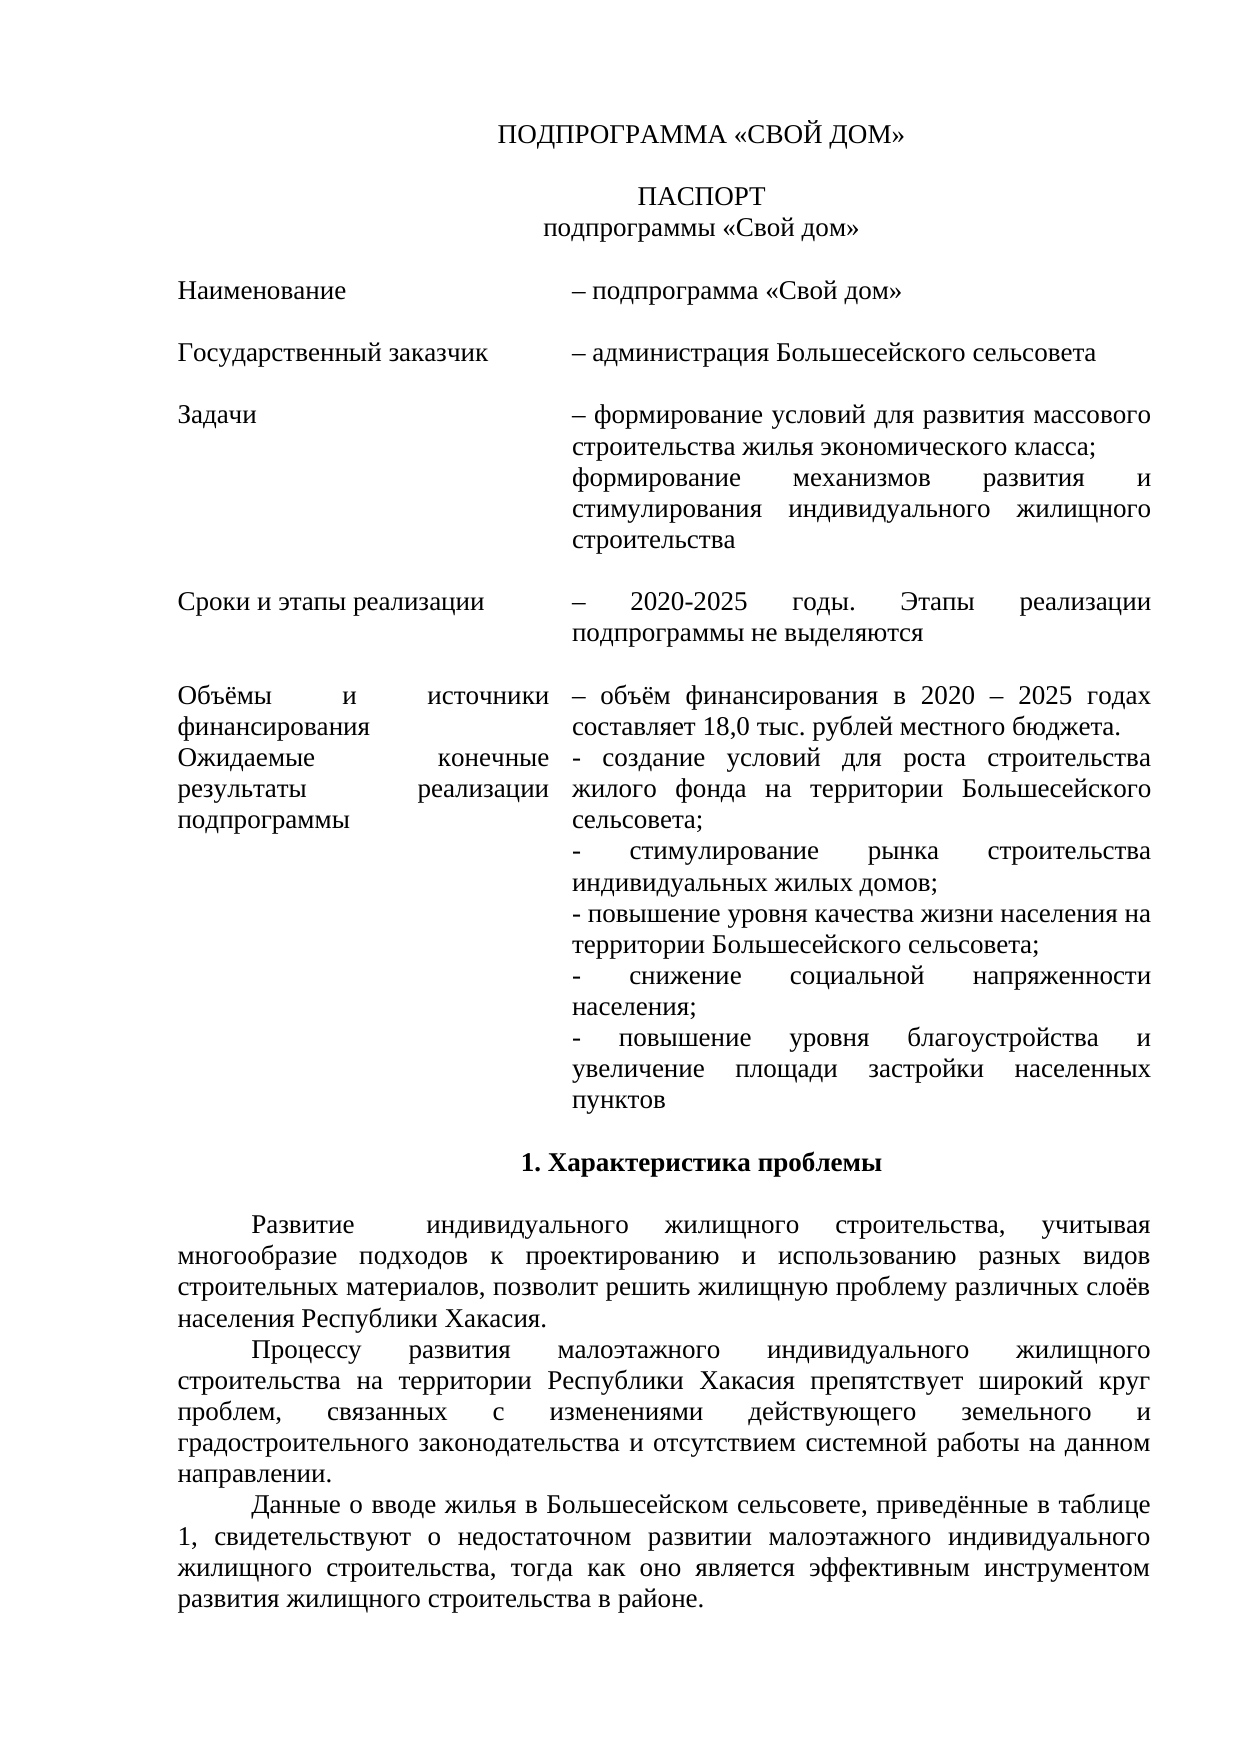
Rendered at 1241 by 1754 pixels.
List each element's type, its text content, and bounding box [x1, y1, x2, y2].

table_header Наименование [166, 274, 561, 336]
text Развитие индивидуального жилищного строительства, учитывая многообразие подходов к проектированию и использованию разных видов строительных материалов, позволит решить жилищную проблему различных слоёв населения Республики Хакасия. [177, 1208, 1152, 1333]
table_cell Государственный заказчик [166, 336, 561, 398]
table_cell – объём финансирования в 2020 – 2025 годах составляет 18,0 тыс. рублей местного бюджета. [561, 679, 1163, 741]
table_cell – 2020-2025 годы. Этапы реализации подпрограммы не выделяются [561, 585, 1163, 679]
table_header – подпрограмма «Свой дом» [561, 274, 1163, 336]
text Процессу развития малоэтажного индивидуального жилищного строительства на территории Республики Хакасия препятствует широкий круг проблем, связанных с изменениями действующего земельного и градостроительного законодательства и отсутствием системной работы на данном направлении. [177, 1333, 1152, 1488]
table_cell Задачи [166, 399, 561, 585]
table_cell – администрация Большесейского сельсовета [561, 336, 1163, 398]
text подпрограммы «Свой дом» [177, 212, 1152, 243]
table_cell - создание условий для роста строительства жилого фонда на территории Большесейского сельсовета; - стимулирование рынка строительства индивидуальных жилых домов; - повышение уровня качества жизни населения на территории Большесейского сельсовета; - снижение социальной напряженности населения; - повышение уровня благоустройства и увеличение площади застройки населенных пунктов [561, 741, 1163, 1115]
text 1. Характеристика проблемы [177, 1146, 1152, 1177]
text ПОДПРОГРАММА «СВОЙ ДОМ» [177, 118, 1152, 149]
text Данные о вводе жилья в Большесейском сельсовете, приведённые в таблице 1, свидетельствуют о недостаточном развитии малоэтажного индивидуального жилищного строительства, тогда как оно является эффективным инструментом развития жилищного строительства в районе. [177, 1488, 1152, 1613]
table_cell Сроки и этапы реализации [166, 585, 561, 679]
table_cell Ожидаемые конечные результаты реализации подпрограммы [166, 741, 561, 1115]
table_cell – формирование условий для развития массового строительства жилья экономического класса; формирование механизмов развития и стимулирования индивидуального жилищного строительства [561, 399, 1163, 585]
text ПАСПОРТ [177, 180, 1152, 212]
table_cell Объёмы и источники финансирования [166, 679, 561, 741]
